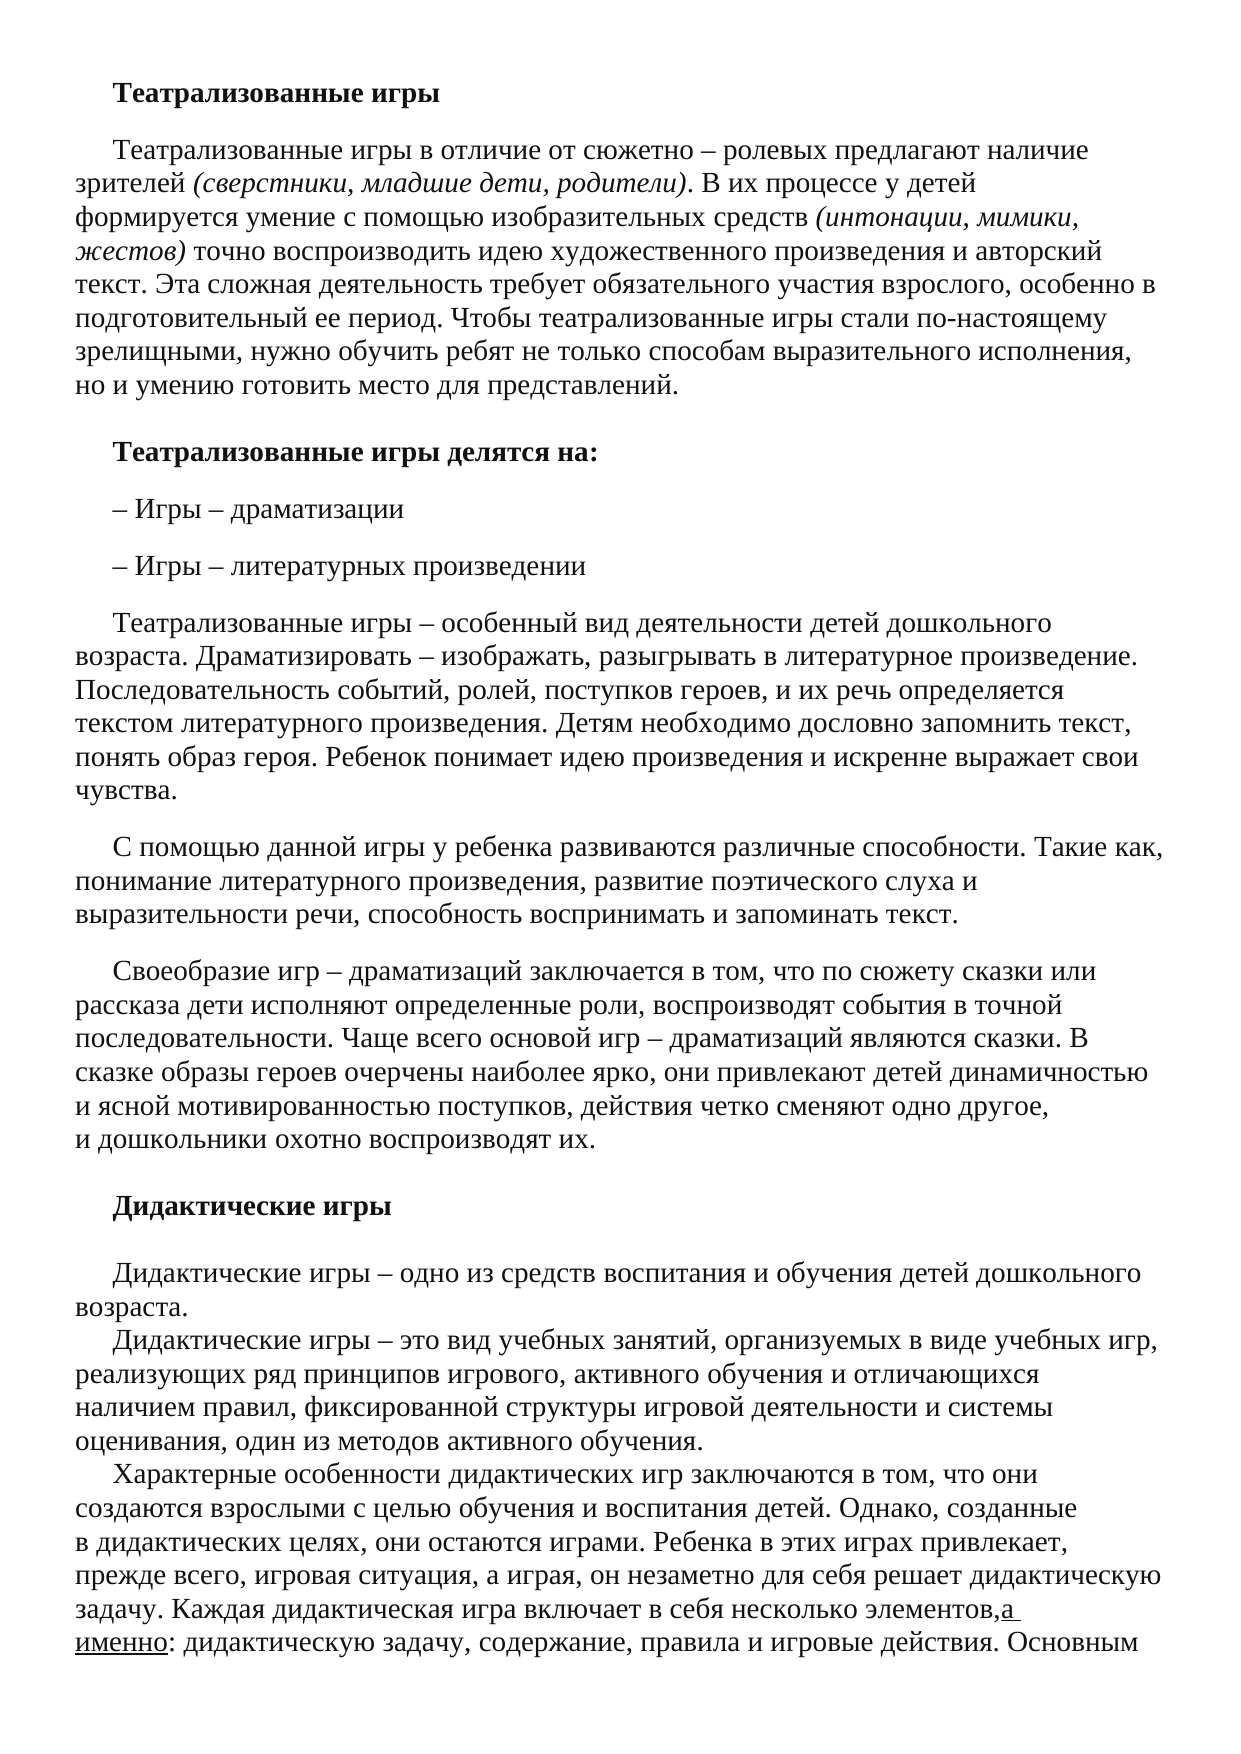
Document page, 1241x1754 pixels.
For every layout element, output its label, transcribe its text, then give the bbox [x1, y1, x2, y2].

text Дидактические игры [75, 1188, 1165, 1222]
text Театрализованные игры делятся на: [75, 434, 1165, 467]
text Дидактические игры – это вид учебных занятий, организуемых в виде учебных игр, реализующих ряд принципов игрового, активного обучения и отличающихся наличием правил, фиксированной структуры игровой деятельности и системы оценивания, один из методов активного обучения. [75, 1322, 1165, 1457]
text – Игры – драматизации [75, 491, 1165, 524]
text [75, 1457, 1165, 1658]
text С помощью данной игры у ребенка развиваются различные способности. Такие как, понимание литературного произведения, развитие поэтического слуха и выразительности речи, способность воспринимать и запоминать текст. [75, 829, 1165, 930]
text Театрализованные игры – особенный вид деятельности детей дошкольного возраста. Драматизировать – изображать, разыгрывать в литературное произведение. Последовательность событий, ролей, поступков героев, и их речь определяется текстом литературного произведения. Детям необходимо дословно запомнить текст, понять образ героя. Ребенок понимает идею произведения и искренне выражает свои чувства. [75, 605, 1165, 806]
text Дидактические игры – одно из средств воспитания и обучения детей дошкольного возраста. [75, 1255, 1165, 1322]
text – Игры – литературных произведении [75, 548, 1165, 581]
text Театрализованные игры в отличие от сюжетно – ролевых предлагают наличие зрителей (сверстники, младшие дети, родители). В их процессе у детей формируется умение с помощью изобразительных средств (интонации, мимики, жестов) точно воспроизводить идею художественного произведения и авторский текст. Эта сложная деятельность требует обязательного участия взрослого, особенно в подготовительный ее период. Чтобы театрализованные игры стали по-настоящему зрелищными, нужно обучить ребят не только способам выразительного исполнения, но и умению готовить место для представлений. [75, 132, 1165, 400]
text Театрализованные игры [75, 75, 1165, 108]
text Своеобразие игр – драматизаций заключается в том, что по сюжету сказки или рассказа дети исполняют определенные роли, воспроизводят события в точной последовательности. Чаще всего основой игр – драматизаций являются сказки. В сказке образы героев очерчены наиболее ярко, они привлекают детей динамичностью и ясной мотивированностью поступков, действия четко сменяют одно другое, и дошкольники охотно воспроизводят их. [75, 953, 1165, 1155]
